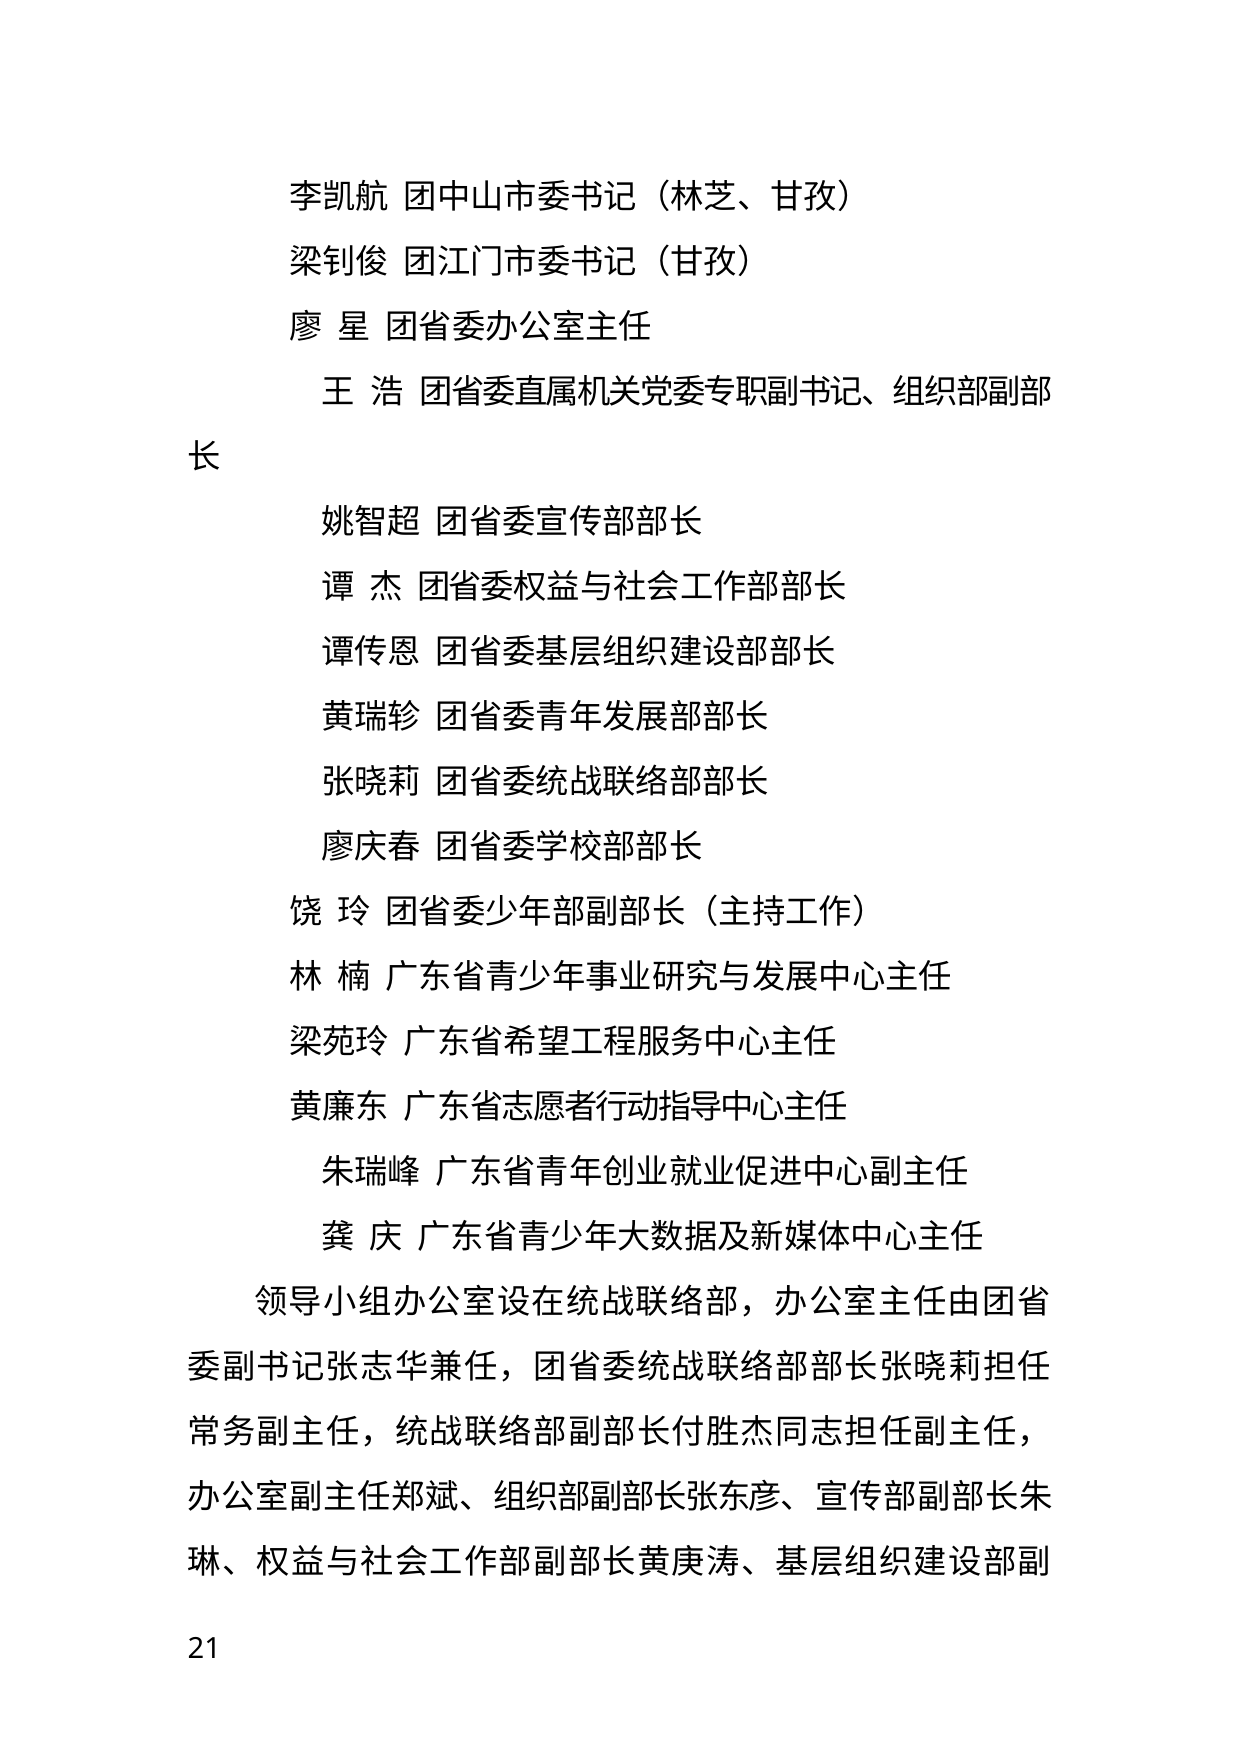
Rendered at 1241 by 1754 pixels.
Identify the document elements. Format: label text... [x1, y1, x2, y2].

text 谭 杰 团省委权益与社会工作部部长 [187, 552, 1053, 617]
text 梁钊俊 团江门市委书记（甘孜） [187, 227, 1053, 292]
text 黄瑞轸 团省委青年发展部部长 [187, 682, 1053, 747]
text 廖庆春 团省委学校部部长 [187, 812, 1053, 877]
text 谭传恩 团省委基层组织建设部部长 [187, 617, 1053, 682]
text 朱瑞峰 广东省青年创业就业促进中心副主任 [187, 1137, 1053, 1202]
text 姚智超 团省委宣传部部长 [187, 487, 1053, 552]
text 王 浩 团省委直属机关党委专职副书记、组织部副部长 [187, 357, 1053, 487]
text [187, 1267, 1053, 1592]
text 林 楠 广东省青少年事业研究与发展中心主任 [187, 942, 1053, 1007]
text 张晓莉 团省委统战联络部部长 [187, 747, 1053, 812]
text 廖 星 团省委办公室主任 [187, 292, 1053, 357]
text 黄廉东 广东省志愿者行动指导中心主任 [187, 1072, 1053, 1137]
text 梁苑玲 广东省希望工程服务中心主任 [187, 1007, 1053, 1072]
text 李凯航 团中山市委书记（林芝、甘孜） [187, 162, 1053, 227]
text 饶 玲 团省委少年部副部长（主持工作） [187, 877, 1053, 942]
text 龚 庆 广东省青少年大数据及新媒体中心主任 [187, 1202, 1053, 1267]
